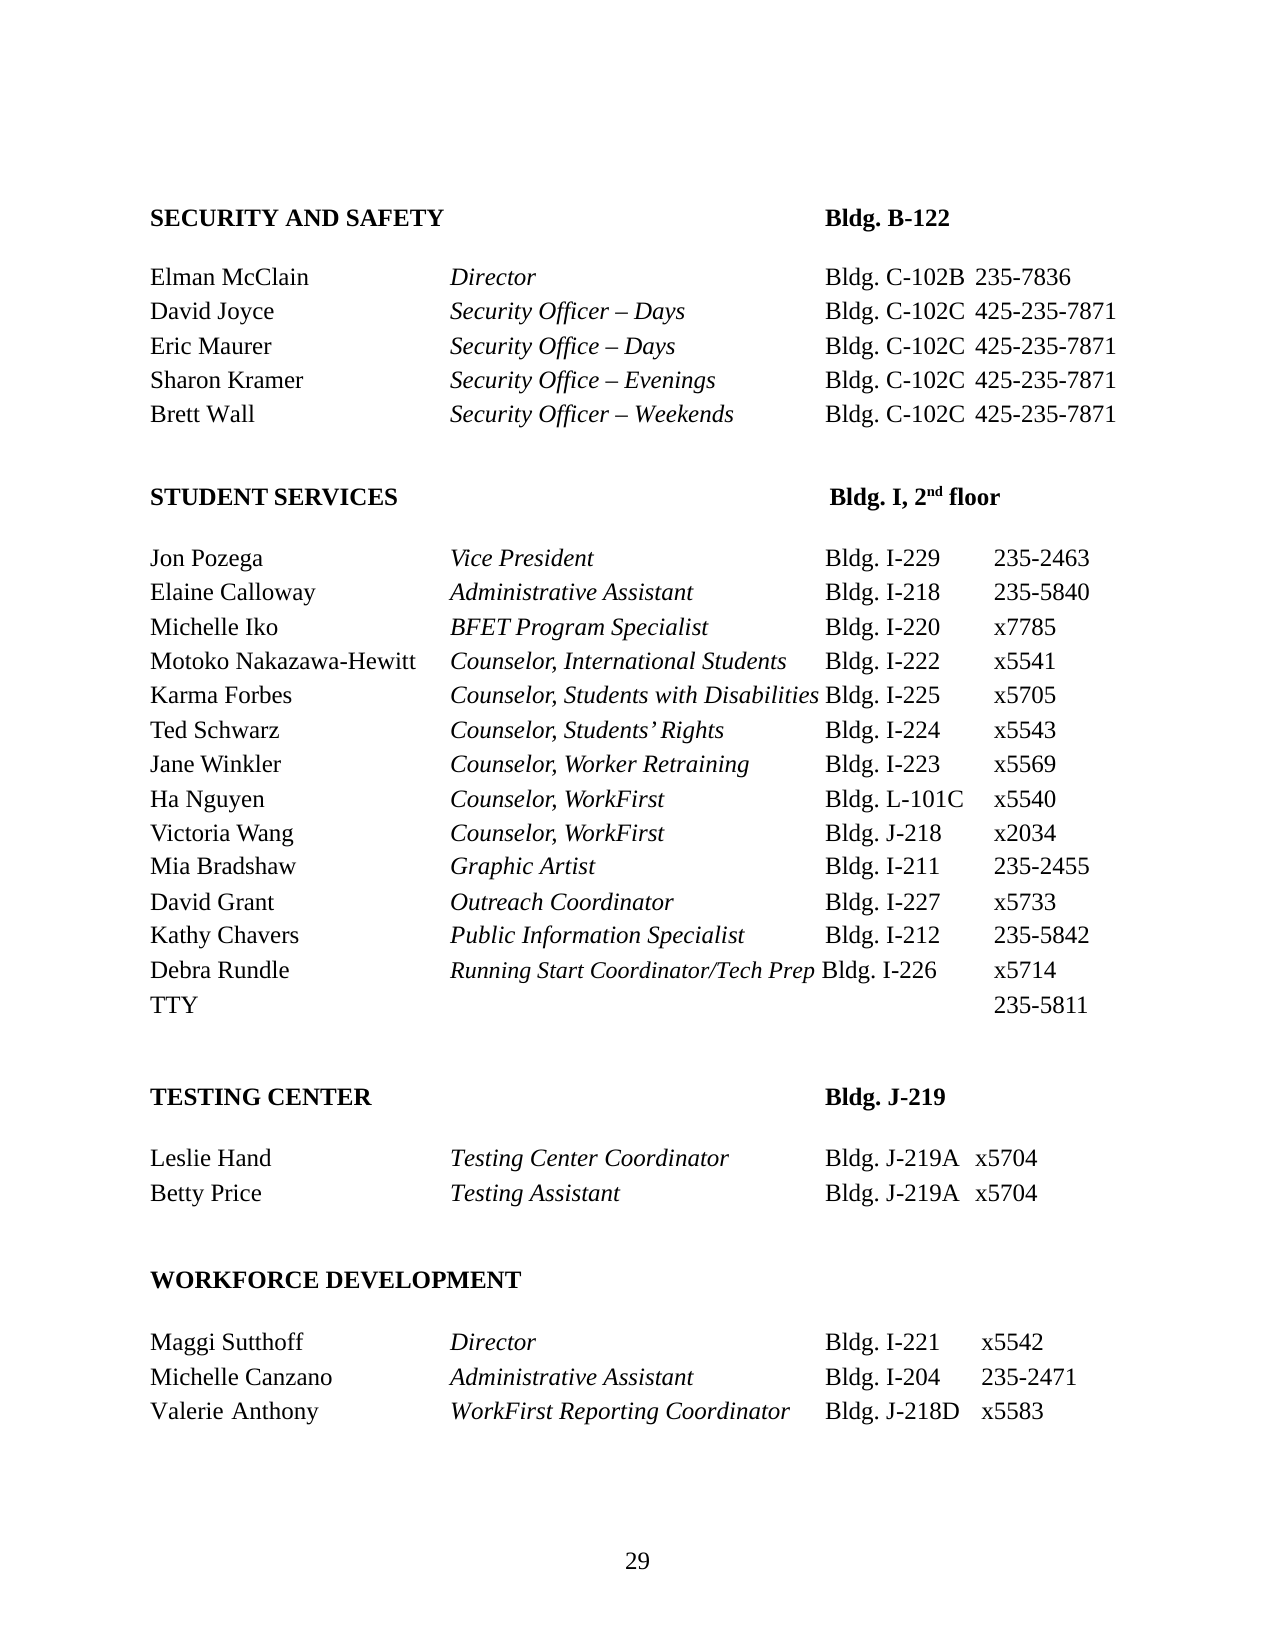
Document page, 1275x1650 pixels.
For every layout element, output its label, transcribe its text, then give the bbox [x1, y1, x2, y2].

text Leslie Hand Testing Center Coordinator Bldg. J-219A x5704 [150, 1139, 1125, 1174]
text Sharon Kramer Security Office – Evenings Bldg. C-102C 425-235-7871 [150, 361, 1125, 395]
text Eric Maurer Security Office – Days Bldg. C-102C 425-235-7871 [150, 327, 1125, 361]
text Elaine Calloway Administrative Assistant Bldg. I-218 235-5840 [150, 572, 1125, 606]
text Valerie Anthony WorkFirst Reporting Coordinator Bldg. J-218D x5583 [150, 1392, 1125, 1426]
text Michelle Iko BFET Program Specialist Bldg. I-220 x7785 [150, 606, 1125, 641]
text Mia Bradshaw Graphic Artist Bldg. I-211 235-2455 [150, 847, 1125, 881]
text Ha Nguyen Counselor, WorkFirst Bldg. L-101C x5540 [150, 778, 1125, 812]
text Karma Forbes Counselor, Students with Disabilities Bldg. I-225 x5705 [150, 675, 1125, 709]
text SECURITY AND SAFETY Bldg. B-122 [150, 203, 1125, 231]
text Motoko Nakazawa-Hewitt Counselor, International Students Bldg. I-222 x5541 [150, 641, 1125, 675]
text Jane Winkler Counselor, Worker Retraining Bldg. I-223 x5569 [150, 744, 1125, 778]
text David Grant Outreach Coordinator Bldg. I-227 x5733 [150, 881, 1125, 916]
text Betty Price Testing Assistant Bldg. J-219A x5704 [150, 1174, 1125, 1208]
text Ted Schwarz Counselor, Students’ Rights Bldg. I-224 x5543 [150, 709, 1125, 744]
text Maggi Sutthoff Director Bldg. I-221 x5542 [150, 1323, 1125, 1357]
text Victoria Wang Counselor, WorkFirst Bldg. J-218 x2034 [150, 812, 1125, 847]
text Kathy Chavers Public Information Specialist Bldg. I-212 235-5842 [150, 916, 1125, 950]
text Debra Rundle Running Start Coordinator/Tech Prep Bldg. I-226 x5714 [150, 950, 1125, 984]
text STUDENT SERVICES Bldg. I, 2nd floor [150, 482, 1125, 511]
text Brett Wall Security Officer – Weekends Bldg. C-102C 425-235-7871 [150, 395, 1125, 430]
text Michelle Canzano Administrative Assistant Bldg. I-204 235-2471 [150, 1357, 1125, 1392]
text David Joyce Security Officer – Days Bldg. C-102C 425-235-7871 [150, 292, 1125, 327]
subtitle WORKFORCE DEVELOPMENT [150, 1266, 1125, 1294]
subtitle TESTING CENTER Bldg. J-219 [150, 1082, 1125, 1111]
text TTY 235-5811 [150, 984, 1125, 1019]
text Elman McClain Director Bldg. C-102B 235-7836 [150, 258, 1125, 292]
text Jon Pozega Vice President Bldg. I-229 235-2463 [150, 537, 1125, 572]
